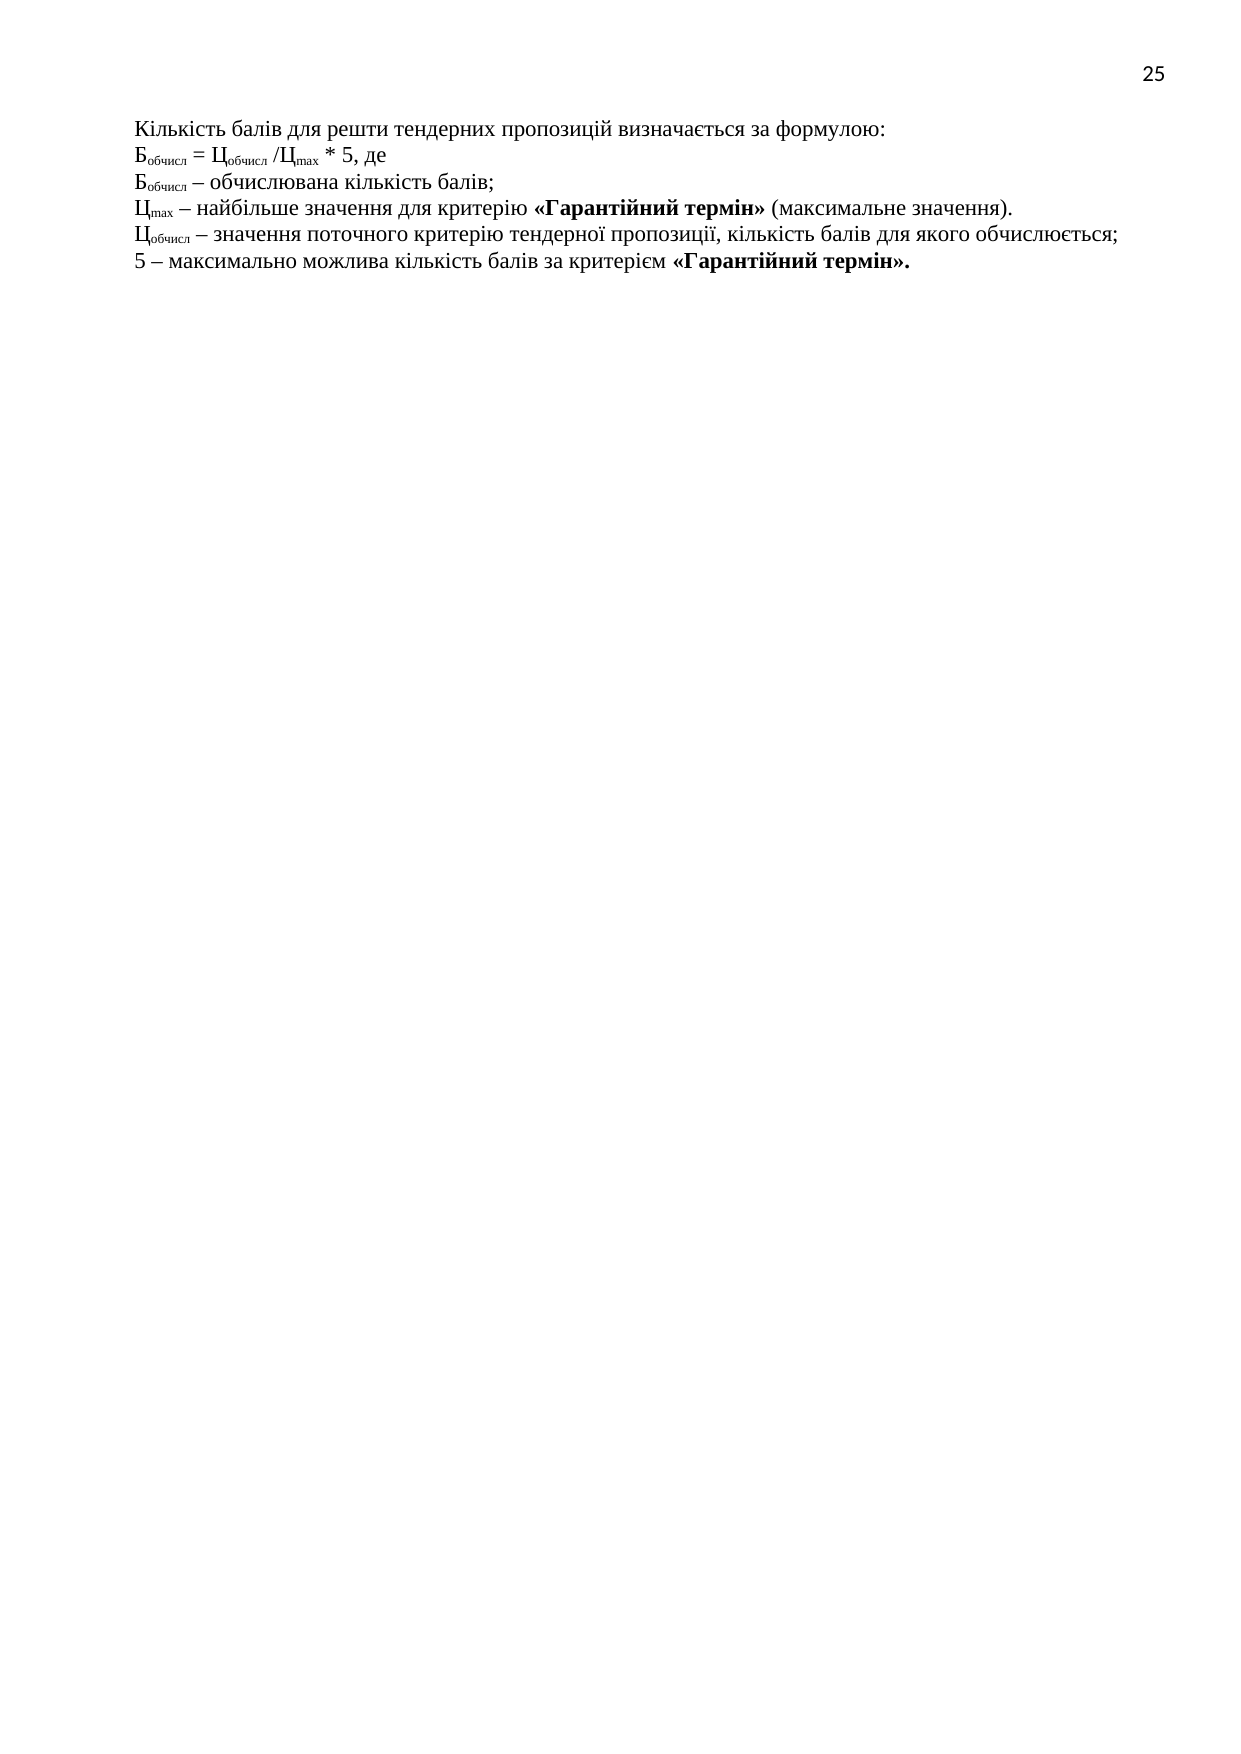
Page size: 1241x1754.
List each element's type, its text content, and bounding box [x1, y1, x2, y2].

text 5 – максимально можлива кількість балів за критерієм «Гарантійний термін». [75, 247, 1165, 273]
text Бобчисл = Цобчисл /Цmax * 5, де [75, 141, 1165, 168]
text Бобчисл – обчислювана кількість балів; [75, 168, 1165, 194]
text Кількість балів для решти тендерних пропозицій визначається за формулою: [75, 115, 1165, 141]
text Цmax – найбільше значення для критерію «Гарантійний термін» (максимальне значення). [75, 194, 1165, 221]
text Цобчисл – значення поточного критерію тендерної пропозиції, кількість балів для якого обчислюється; [75, 221, 1165, 247]
